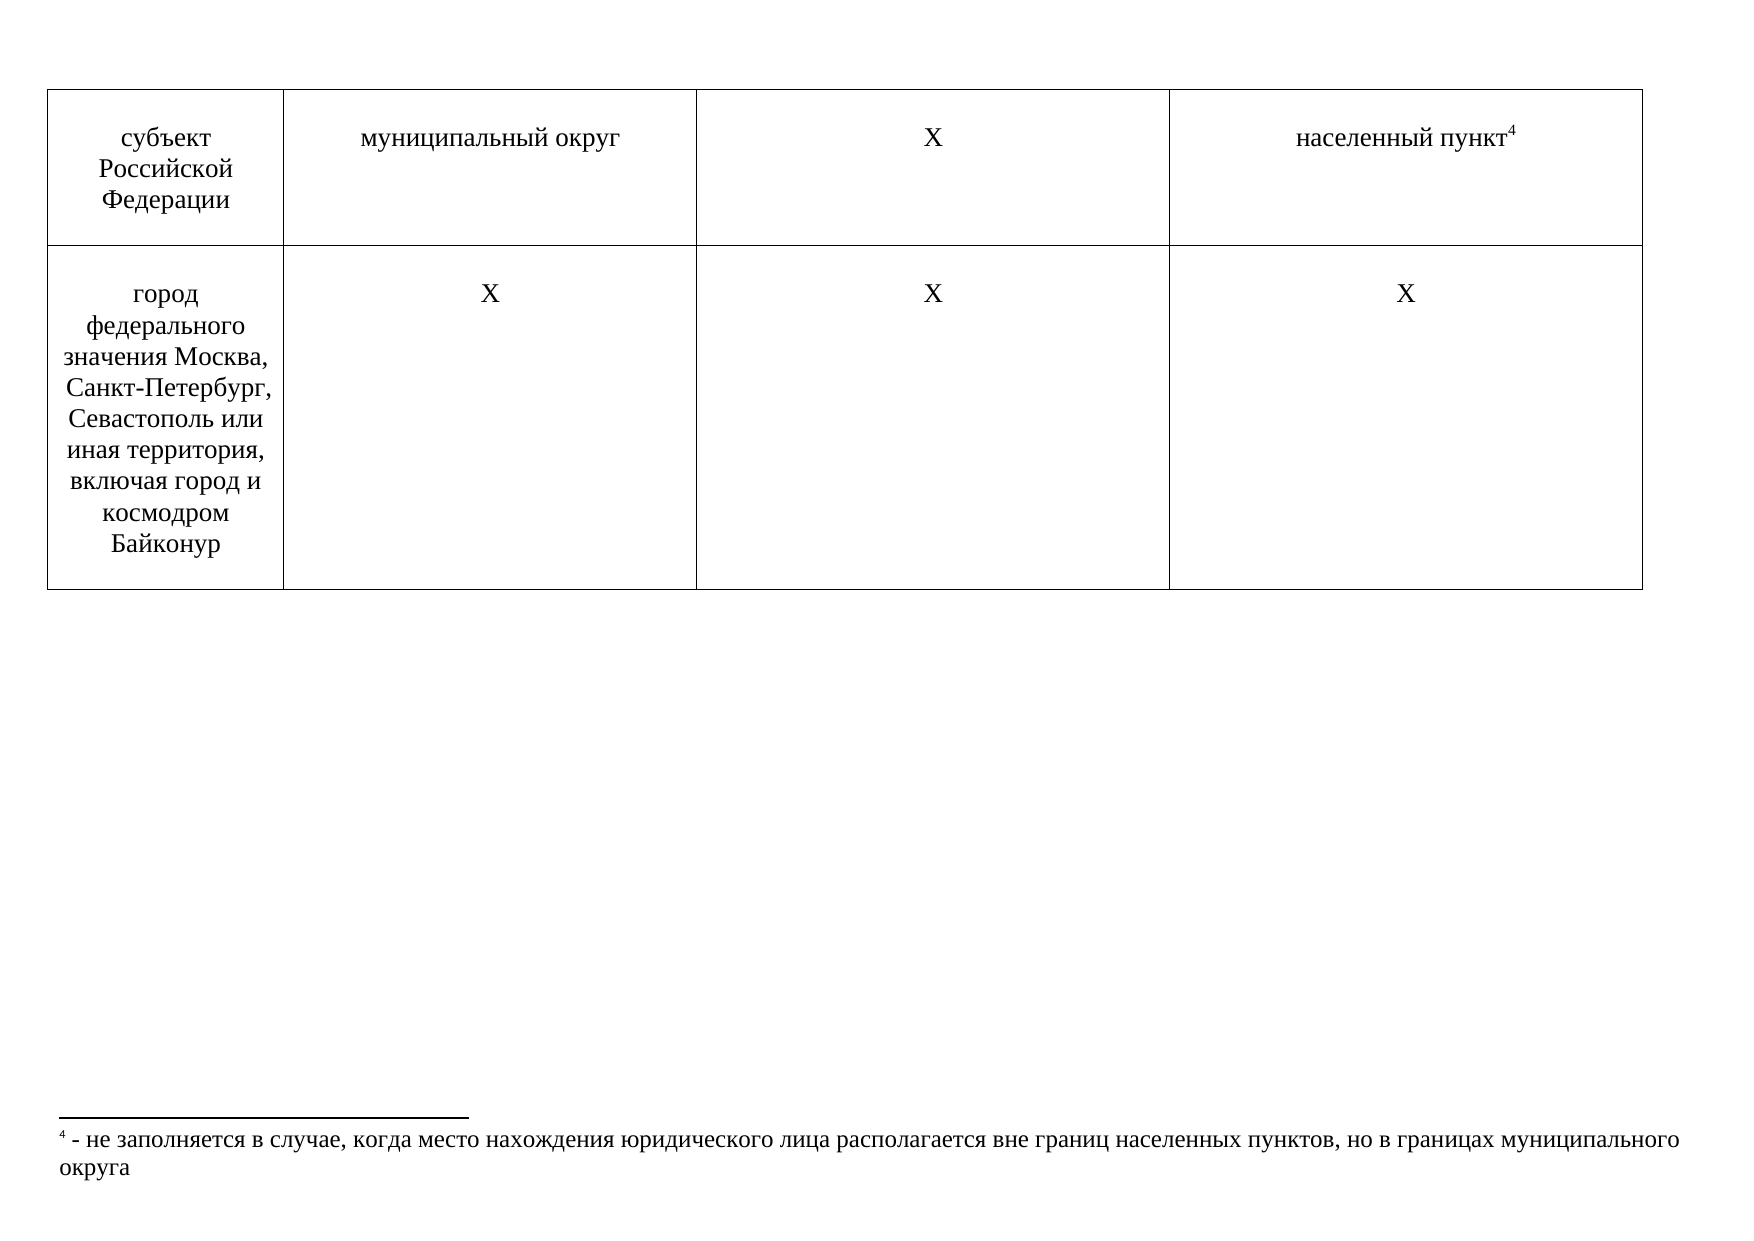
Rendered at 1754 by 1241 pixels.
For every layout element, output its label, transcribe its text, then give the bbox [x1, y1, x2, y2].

table_cell Х [1170, 246, 1642, 589]
table_cell Х [284, 246, 696, 589]
table_cell Х [697, 246, 1169, 589]
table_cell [48, 90, 283, 245]
table_cell Х [697, 90, 1169, 245]
table_cell город федерального значения Москва, Санкт-Петербург, Севастополь или иная территория, включая город и космодром Байконур [48, 246, 283, 589]
table_cell муниципальный округ [284, 90, 696, 245]
table_cell населенный пункт [1170, 90, 1642, 245]
